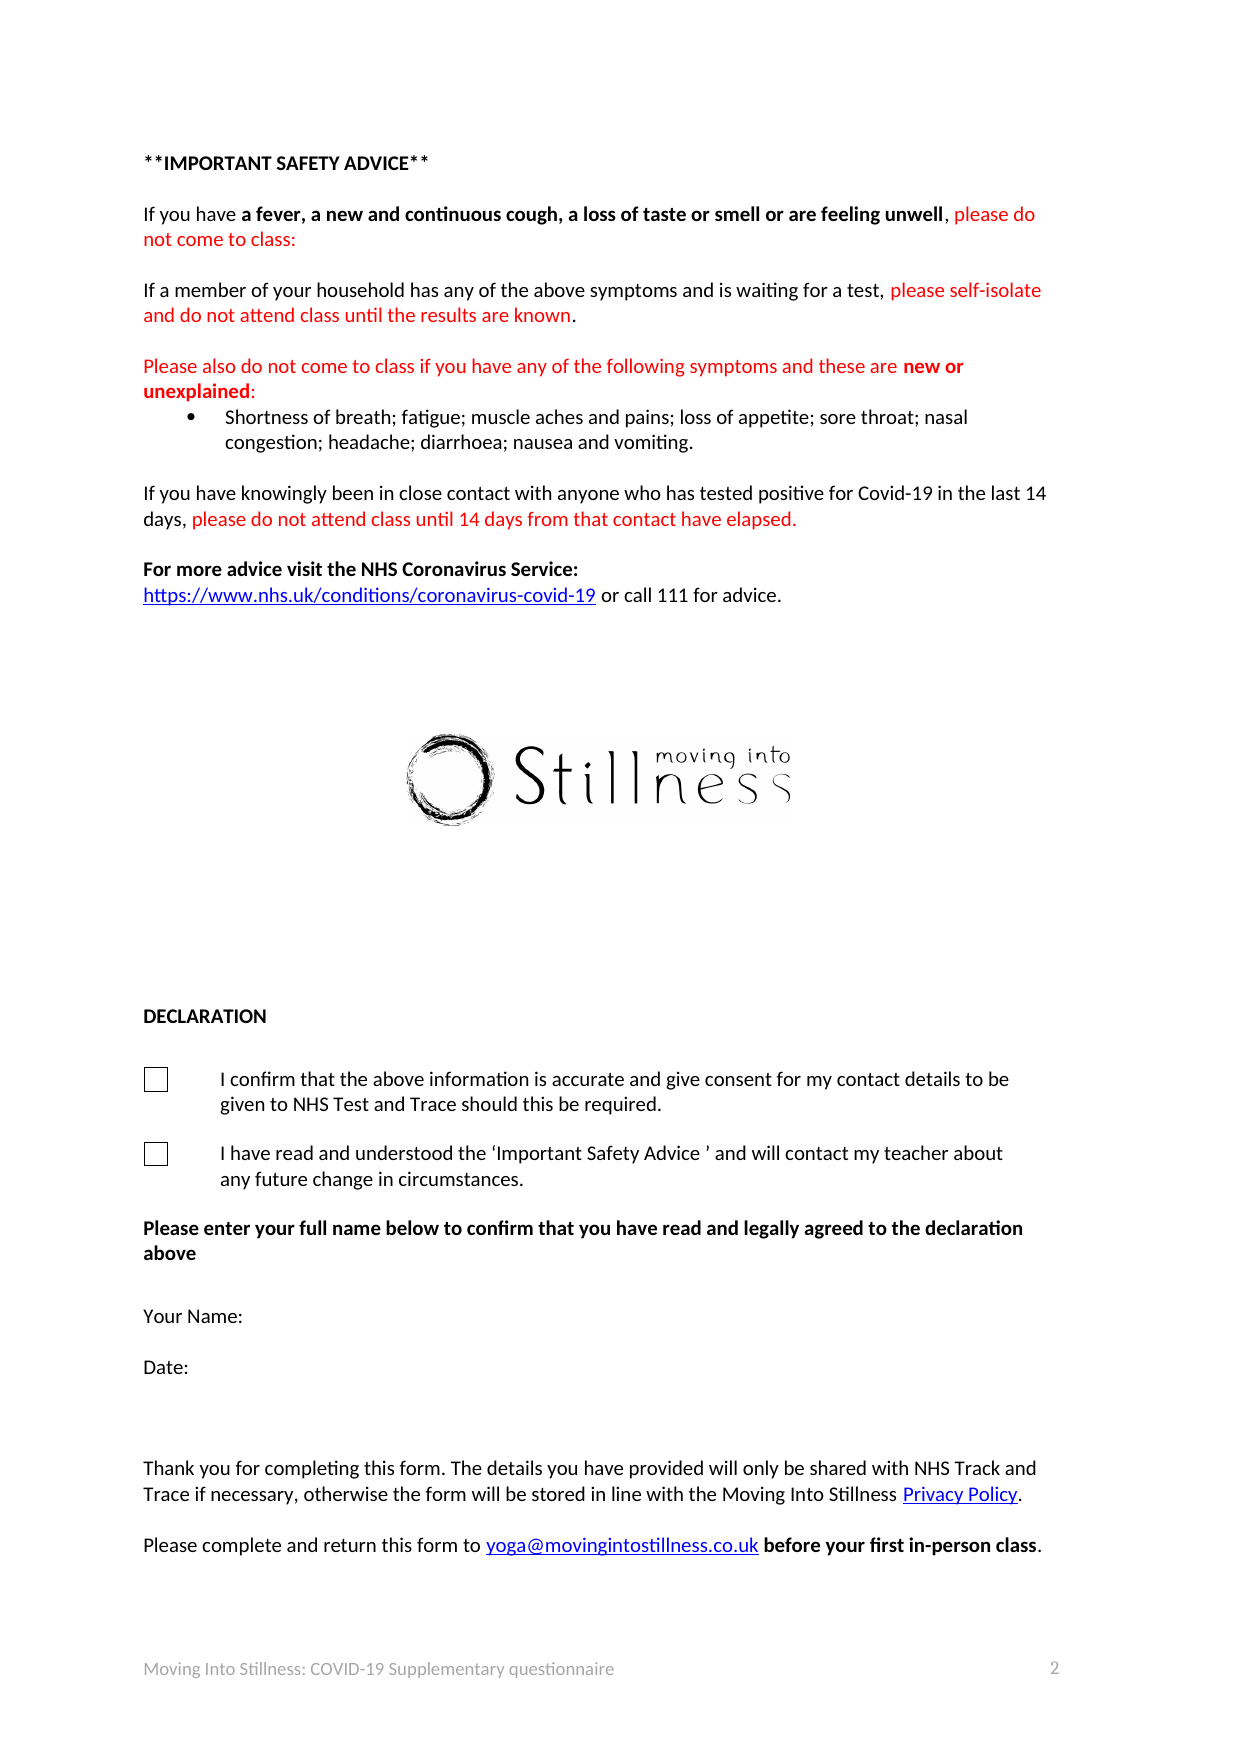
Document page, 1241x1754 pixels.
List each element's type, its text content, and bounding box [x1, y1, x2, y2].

text Date: [143, 1354, 1053, 1379]
text **IMPORTANT SAFETY ADVICE** [143, 150, 1053, 175]
table_cell I have read and understood the ‘Important Safety Advice ’ and will contact my teacher about any future change in circumstances. [209, 1129, 1040, 1203]
list Shortness of breath; fatigue; muscle aches and pains; loss of appetite; sore throat; nasal congestion; headache; diarrhoea; nausea and vomiting. [187, 404, 1053, 455]
picture [406, 734, 790, 826]
table_cell Please enter your full name below to confirm that you have read and legally agreed to the declaration above [132, 1203, 1040, 1278]
text If a member of your household has any of the above symptoms and is waiting for a test, please self-isolate and do not attend class until the results are known. [143, 277, 1053, 328]
table_header [132, 1055, 209, 1129]
text DECLARATION [143, 1004, 1053, 1029]
text For more advice visit the NHS Coronavirus Service: [143, 557, 1053, 582]
table_cell [132, 1129, 209, 1203]
text https://www.nhs.uk/conditions/coronavirus-covid-19 or call 111 for advice. [143, 582, 1053, 607]
text If you have a fever, a new and continuous cough, a loss of taste or smell or are feeling unwell, please do not come to class: [143, 201, 1053, 252]
text Your Name: [143, 1303, 1053, 1328]
text Please complete and return this form to yoga@movingintostillness.co.uk before your first in-person class. [143, 1532, 1053, 1557]
text Thank you for completing this form. The details you have provided will only be shared with NHS Track and Trace if necessary, otherwise the form will be stored in line with the Moving Into Stillness Privacy Policy. [143, 1456, 1053, 1506]
text Please also do not come to class if you have any of the following symptoms and these are new or unexplained: [143, 353, 1053, 404]
text If you have knowingly been in close contact with anyone who has tested positive for Covid-19 in the last 14 days, please do not attend class until 14 days from that contact have elapsed. [143, 480, 1053, 531]
table_header I confirm that the above information is accurate and give consent for my contact details to be given to NHS Test and Trace should this be required. [209, 1055, 1040, 1129]
